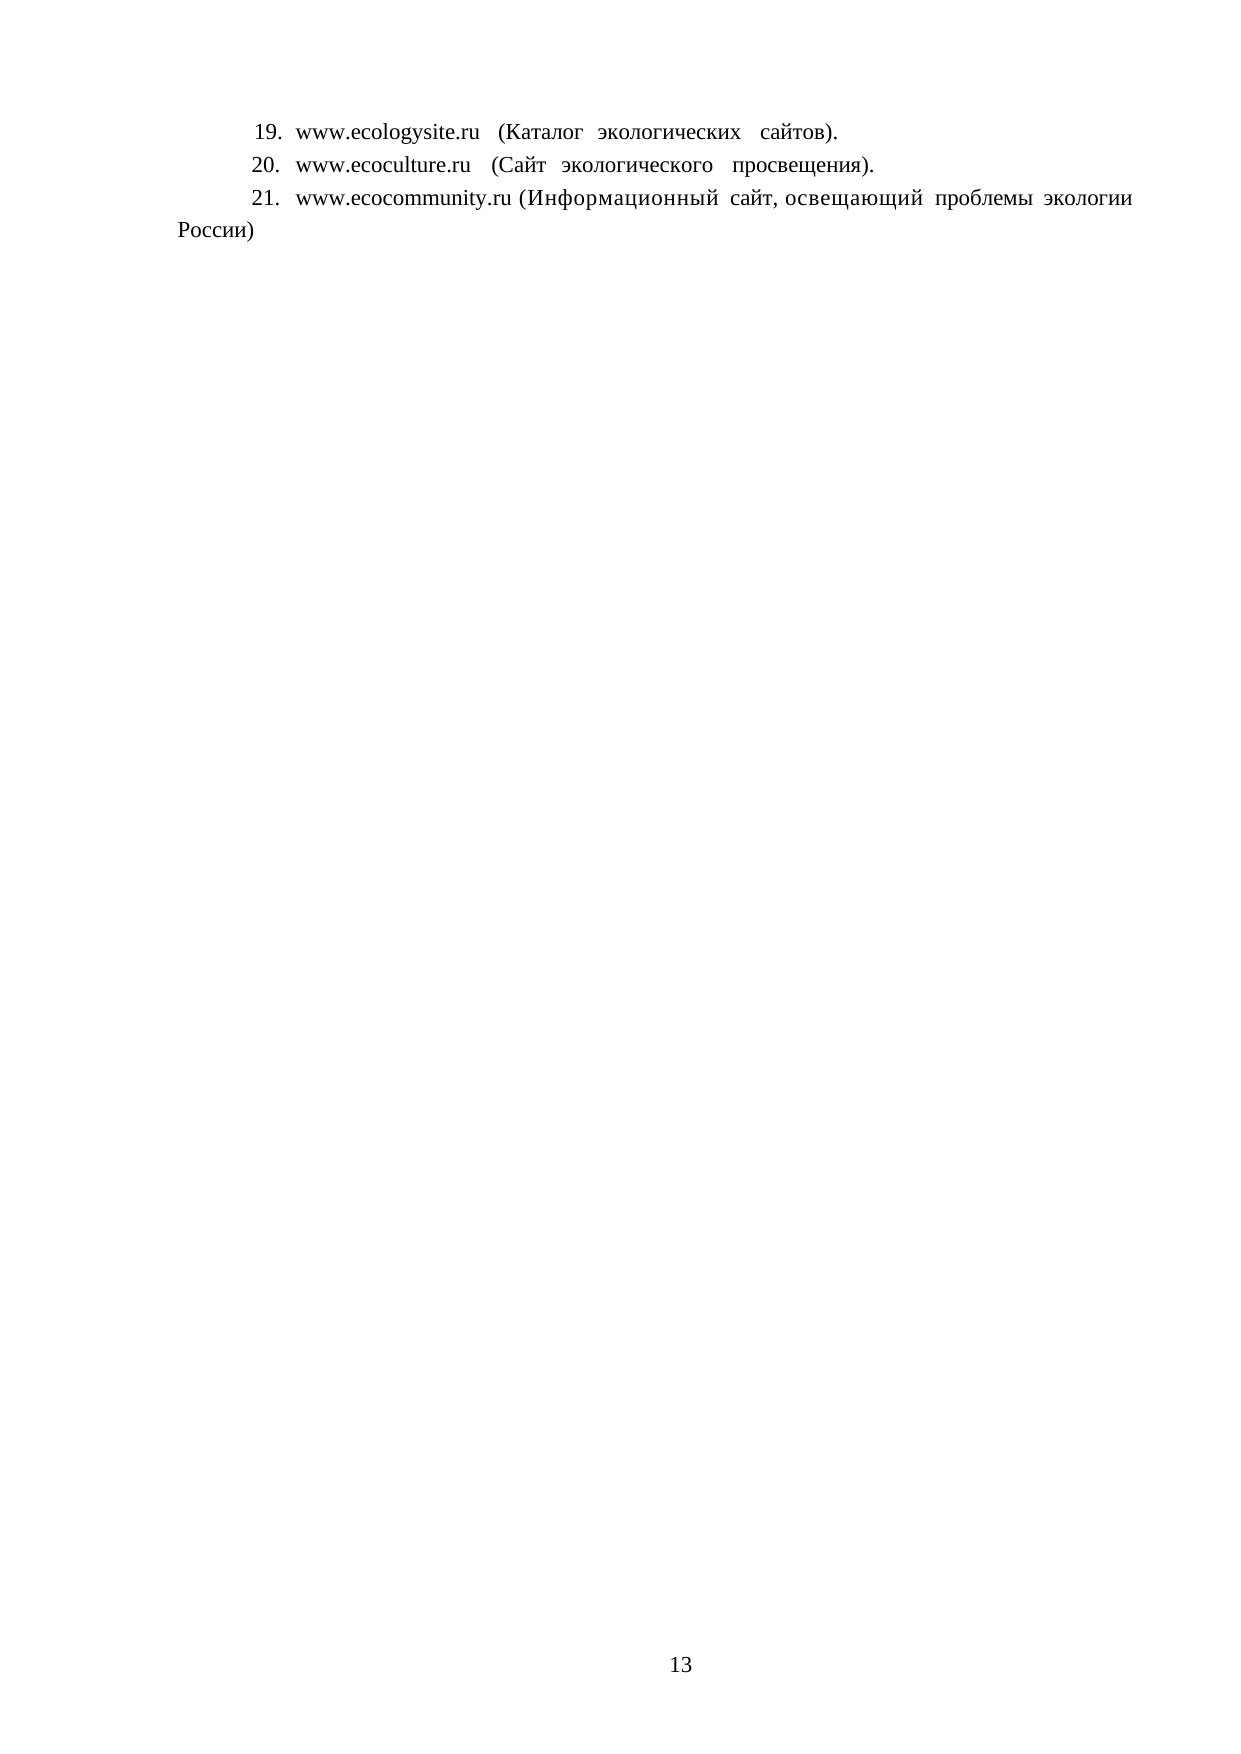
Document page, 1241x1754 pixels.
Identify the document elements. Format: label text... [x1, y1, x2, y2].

list www.ecologysite.ru (Каталог экологических сайтов). [254, 118, 1209, 144]
text 13 [667, 1651, 694, 1678]
list www.ecocommunity.ru (Информационный сайт, освещающий проблемы экологии России) [177, 184, 1179, 243]
list www.ecoculture.ru (Сайт экологического просвещения). [251, 151, 1209, 177]
